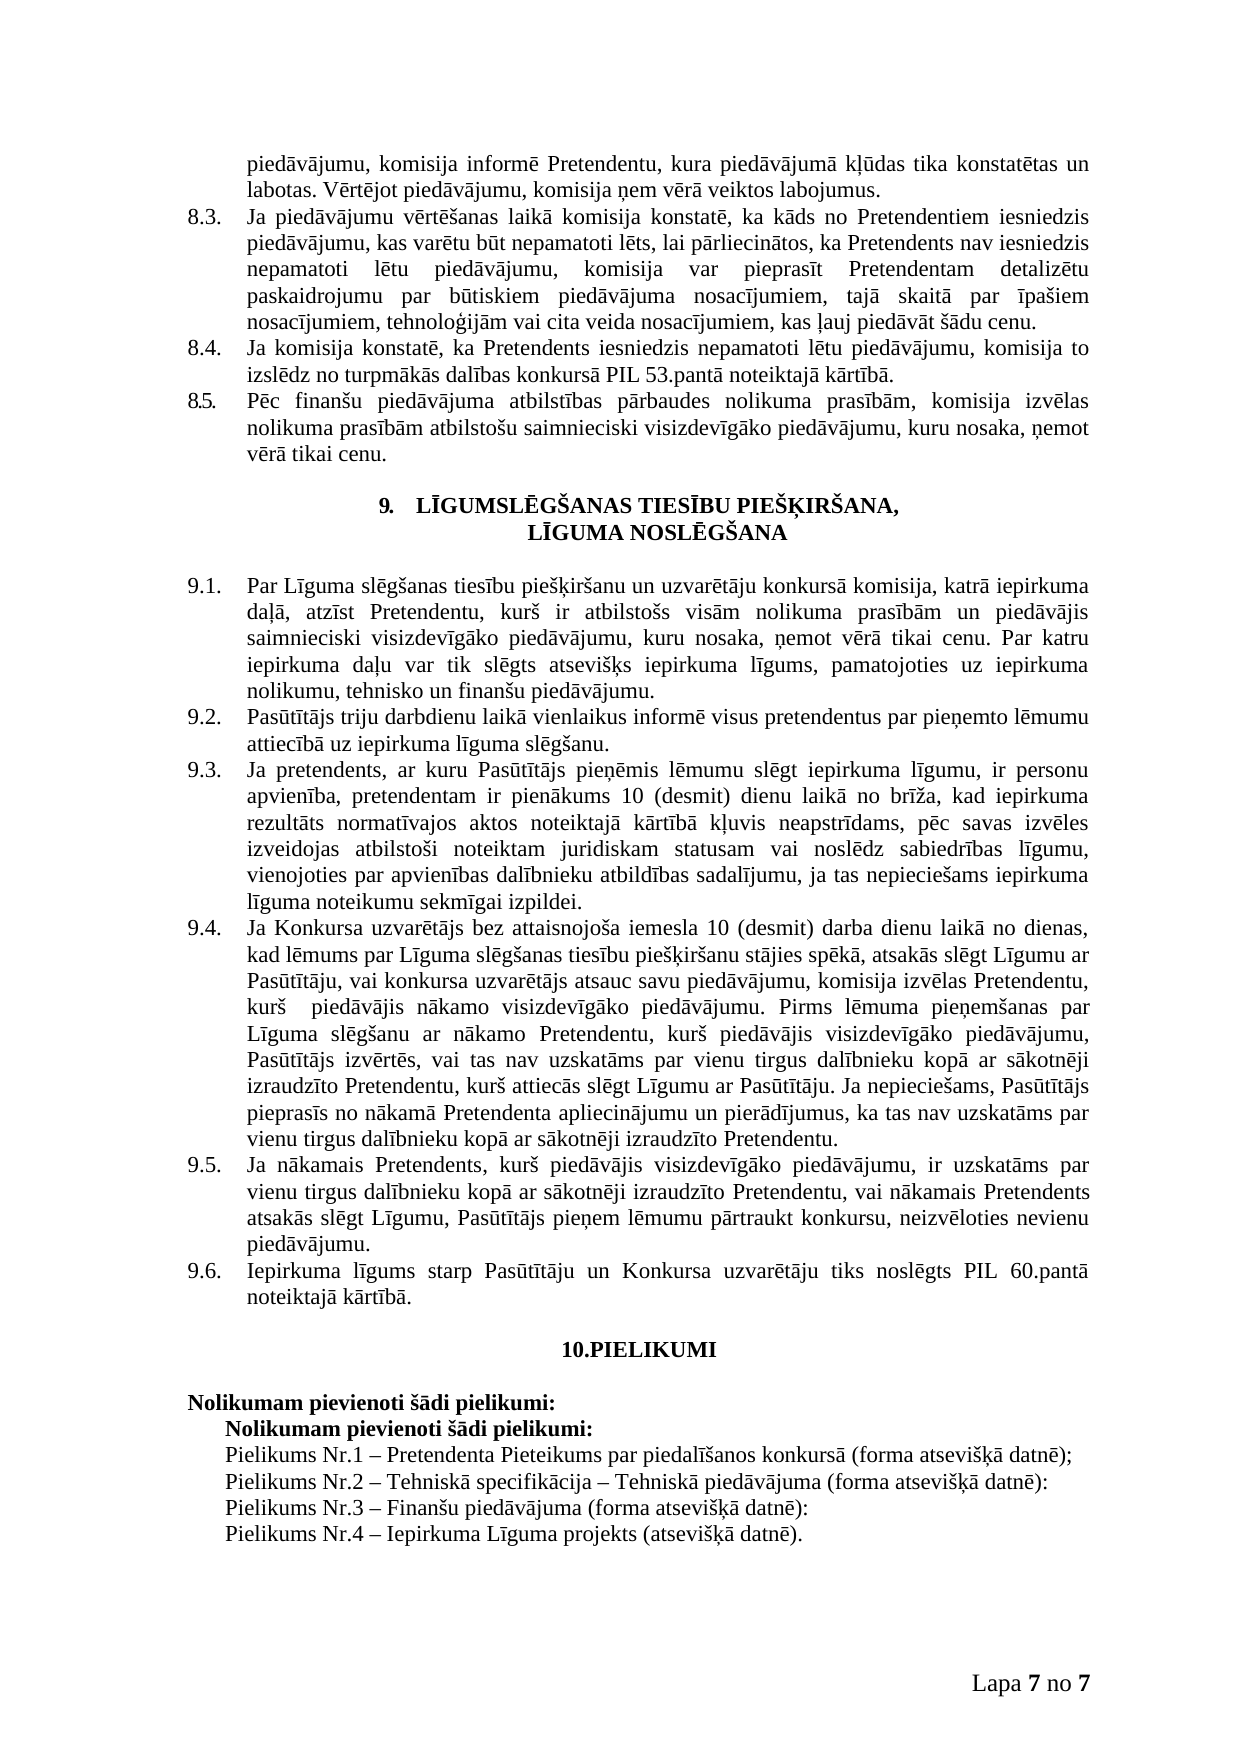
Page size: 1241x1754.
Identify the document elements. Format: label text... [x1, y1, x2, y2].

text līguma noslēgšana [225, 519, 1090, 545]
list Iepirkuma līgums starp Pasūtītāju un Konkursa uzvarētāju tiks noslēgts PIL 60.pantā noteiktajā kārtībā. [187, 1257, 1090, 1309]
list Ja Konkursa uzvarētājs bez attaisnojoša iemesla 10 (desmit) darba dienu laikā no dienas, kad lēmums par Līguma slēgšanas tiesību piešķiršanu stājies spēkā, atsakās slēgt Līgumu ar Pasūtītāju, vai konkursa uzvarētājs atsauc savu piedāvājumu, komisija izvēlas Pretendentu, kurš piedāvājis nākamo visizdevīgāko piedāvājumu. Pirms lēmuma pieņemšanas par Līguma slēgšanu ar nākamo Pretendentu, kurš piedāvājis visizdevīgāko piedāvājumu, Pasūtītājs izvērtēs, vai tas nav uzskatāms par vienu tirgus dalībnieku kopā ar sākotnēji izraudzīto Pretendentu, kurš attiecās slēgt Līgumu ar Pasūtītāju. Ja nepieciešams, Pasūtītājs pieprasīs no nākamā Pretendenta apliecinājumu un pierādījumus, ka tas nav uzskatāms par vienu tirgus dalībnieku kopā ar sākotnēji izraudzīto Pretendentu. [187, 914, 1090, 1151]
text Pielikums Nr.4 – Iepirkuma Līguma projekts (atsevišķā datnē). [225, 1520, 1090, 1547]
list Par Līguma slēgšanas tiesību piešķiršanu un uzvarētāju konkursā komisija, katrā iepirkuma daļā, atzīst Pretendentu, kurš ir atbilstošs visām nolikuma prasībām un piedāvājis saimnieciski visizdevīgāko piedāvājumu, kuru nosaka, ņemot vērā tikai cenu. Par katru iepirkuma daļu var tik slēgts atsevišķs iepirkuma līgums, pamatojoties uz iepirkuma nolikumu, tehnisko un finanšu piedāvājumu. [187, 572, 1090, 703]
list Ja nākamais Pretendents, kurš piedāvājis visizdevīgāko piedāvājumu, ir uzskatāms par vienu tirgus dalībnieku kopā ar sākotnēji izraudzīto Pretendentu, vai nākamais Pretendents atsakās slēgt Līgumu, Pasūtītājs pieņem lēmumu pārtraukt konkursu, neizvēloties nevienu piedāvājumu. [187, 1151, 1090, 1257]
list Pēc finanšu piedāvājuma atbilstības pārbaudes nolikuma prasībām, komisija izvēlas nolikuma prasībām atbilstošu saimnieciski visizdevīgāko piedāvājumu, kuru nosaka, ņemot vērā tikai cenu. [187, 387, 1090, 466]
text 10.PIELIKUMI [187, 1336, 1090, 1362]
list Pasūtītājs triju darbdienu laikā vienlaikus informē visus pretendentus par pieņemto lēmumu attiecībā uz iepirkuma līguma slēgšanu. [187, 703, 1090, 756]
list Ja piedāvājumu vērtēšanas laikā komisija konstatē, ka kāds no Pretendentiem iesniedzis piedāvājumu, kas varētu būt nepamatoti lēts, lai pārliecinātos, ka Pretendents nav iesniedzis nepamatoti lētu piedāvājumu, komisija var pieprasīt Pretendentam detalizētu paskaidrojumu par būtiskiem piedāvājuma nosacījumiem, tajā skaitā par īpašiem nosacījumiem, tehnoloģijām vai cita veida nosacījumiem, kas ļauj piedāvāt šādu cenu. [187, 203, 1090, 334]
text Pielikums Nr.3 – Finanšu piedāvājuma (forma atsevišķā datnē): [225, 1494, 1090, 1520]
list Ja pretendents, ar kuru Pasūtītājs pieņēmis lēmumu slēgt iepirkuma līgumu, ir personu apvienība, pretendentam ir pienākums 10 (desmit) dienu laikā no brīža, kad iepirkuma rezultāts normatīvajos aktos noteiktajā kārtībā kļuvis neapstrīdams, pēc savas izvēles izveidojas atbilstoši noteiktam juridiskam statusam vai noslēdz sabiedrības līgumu, vienojoties par apvienības dalībnieku atbildības sadalījumu, ja tas nepieciešams iepirkuma līguma noteikumu sekmīgai izpildei. [187, 756, 1090, 914]
text Pielikums Nr.1 – Pretendenta Pieteikums par piedalīšanos konkursā (forma atsevišķā datnē); [225, 1441, 1090, 1468]
text Nolikumam pievienoti šādi pielikumi: [225, 1415, 1090, 1441]
list Ja komisija konstatē, ka Pretendents iesniedzis nepamatoti lētu piedāvājumu, komisija to izslēdz no turpmākās dalības konkursā PIL 53.pantā noteiktajā kārtībā. [187, 334, 1090, 387]
text Nolikumam pievienoti šādi pielikumi: [187, 1389, 1090, 1415]
text Pielikums Nr.2 – Tehniskā specifikācija – Tehniskā piedāvājuma (forma atsevišķā datnē): [225, 1468, 1090, 1494]
list Līgumslēgšanas tiesību piešķiršana, [187, 493, 1090, 519]
